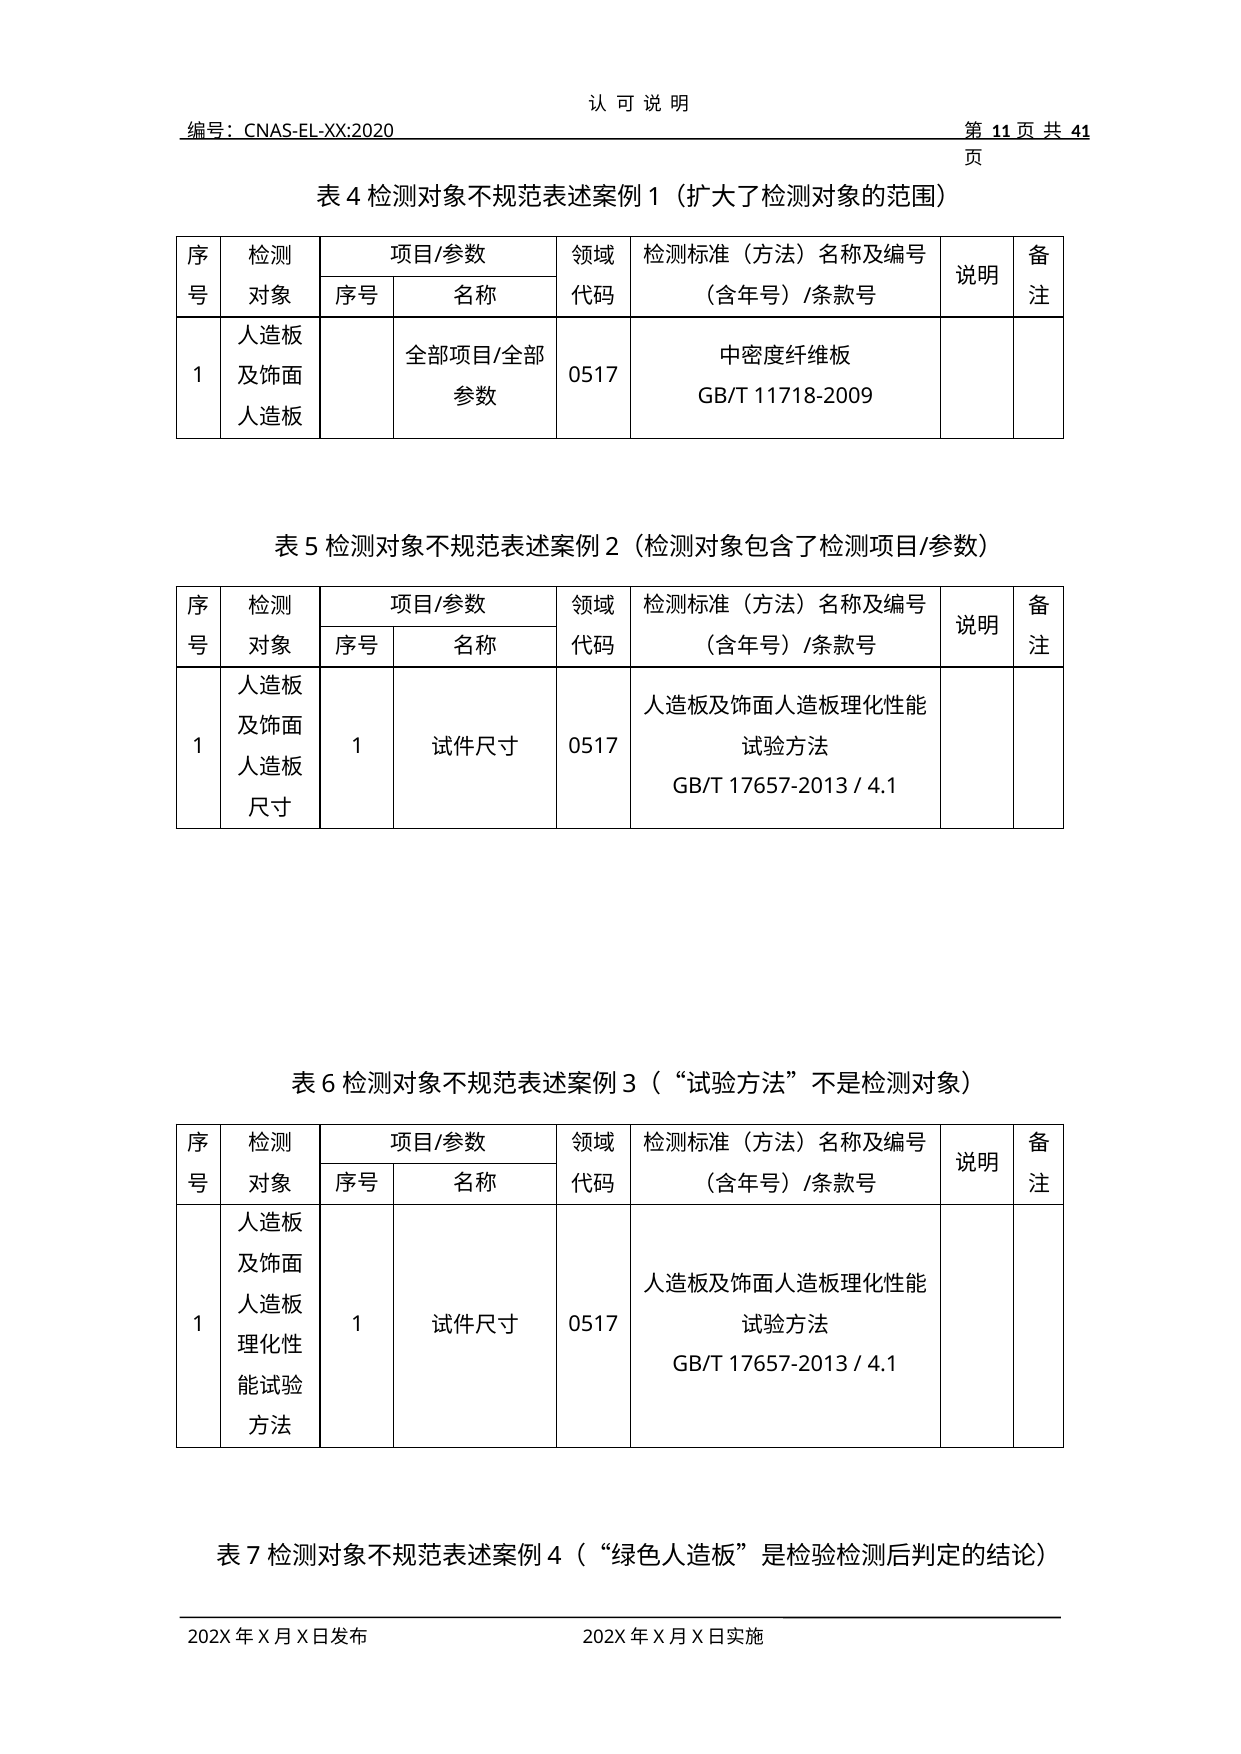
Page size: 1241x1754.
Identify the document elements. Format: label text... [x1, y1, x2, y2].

table_header 检测标准（方法）名称及编号（含年号）/条款号 [631, 1125, 940, 1204]
table_header 备 注 [1014, 587, 1063, 666]
table_cell [941, 668, 1013, 828]
table_header 检测 对象 [221, 237, 319, 316]
table_cell 1 [321, 1205, 393, 1447]
table_cell 试件尺寸 [394, 668, 556, 828]
table_cell 名称 [394, 1164, 556, 1204]
table_cell 序号 [321, 277, 393, 316]
table_header 说明 [941, 1125, 1013, 1204]
table_header 序 号 [177, 1125, 220, 1204]
table_header 说明 [941, 587, 1013, 666]
table_header 领域 代码 [557, 237, 630, 316]
table_cell 1 [177, 1205, 220, 1447]
table_cell 人造板及饰面人造板理化性能试验方法 [221, 1205, 319, 1447]
table_header 说明 [941, 237, 1013, 316]
table_cell [1014, 1205, 1063, 1447]
table_cell 人造板及饰面人造板理化性能试验方法 GB/T 17657-2013 / 4.1 [631, 1205, 940, 1447]
table_header 检测标准（方法）名称及编号（含年号）/条款号 [631, 587, 940, 666]
text 表5 检测对象不规范表述案例2（检测对象包含了检测项目/参数） [187, 512, 1090, 577]
table_cell 名称 [394, 627, 556, 666]
table_cell 0517 [557, 1205, 630, 1447]
table_header 备 注 [1014, 1125, 1063, 1204]
table_cell 人造板及饰面人造板尺寸 [221, 668, 319, 828]
table_header 领域 代码 [557, 1125, 630, 1204]
table_cell 序号 [321, 627, 393, 666]
table_cell [321, 318, 393, 437]
table_cell 中密度纤维板 GB/T 11718-2009 [631, 318, 940, 437]
table_header 序 号 [177, 237, 220, 316]
text 表4 检测对象不规范表述案例1（扩大了检测对象的范围） [187, 162, 1090, 227]
table_cell 0517 [557, 668, 630, 828]
table_header 领域 代码 [557, 587, 630, 666]
text 表6 检测对象不规范表述案例3（“试验方法”不是检测对象） [187, 1049, 1090, 1114]
table_header 项目/参数 [321, 1125, 556, 1163]
table_header 备 注 [1014, 237, 1063, 316]
table_cell 0517 [557, 318, 630, 437]
table_header 检测 对象 [221, 1125, 319, 1204]
table_header 项目/参数 [321, 587, 556, 626]
text 表7 检测对象不规范表述案例4（“绿色人造板”是检验检测后判定的结论） [187, 1521, 1090, 1586]
table_cell [1014, 318, 1063, 437]
table_cell [941, 318, 1013, 437]
table_cell 1 [321, 668, 393, 828]
table_header 序 号 [177, 587, 220, 666]
table_header 检测标准（方法）名称及编号（含年号）/条款号 [631, 237, 940, 316]
table_cell 试件尺寸 [394, 1205, 556, 1447]
table_cell 人造板及饰面人造板理化性能试验方法 GB/T 17657-2013 / 4.1 [631, 668, 940, 828]
table_cell [941, 1205, 1013, 1447]
table_cell 名称 [394, 277, 556, 316]
table_cell 全部项目/全部参数 [394, 318, 556, 437]
table_cell [1014, 668, 1063, 828]
table_header 检测 对象 [221, 587, 319, 666]
table_cell 1 [177, 318, 220, 437]
table_cell 序号 [321, 1164, 393, 1204]
table_cell 1 [177, 668, 220, 828]
table_header 项目/参数 [321, 237, 556, 276]
table_cell 人造板及饰面人造板 [221, 318, 319, 437]
